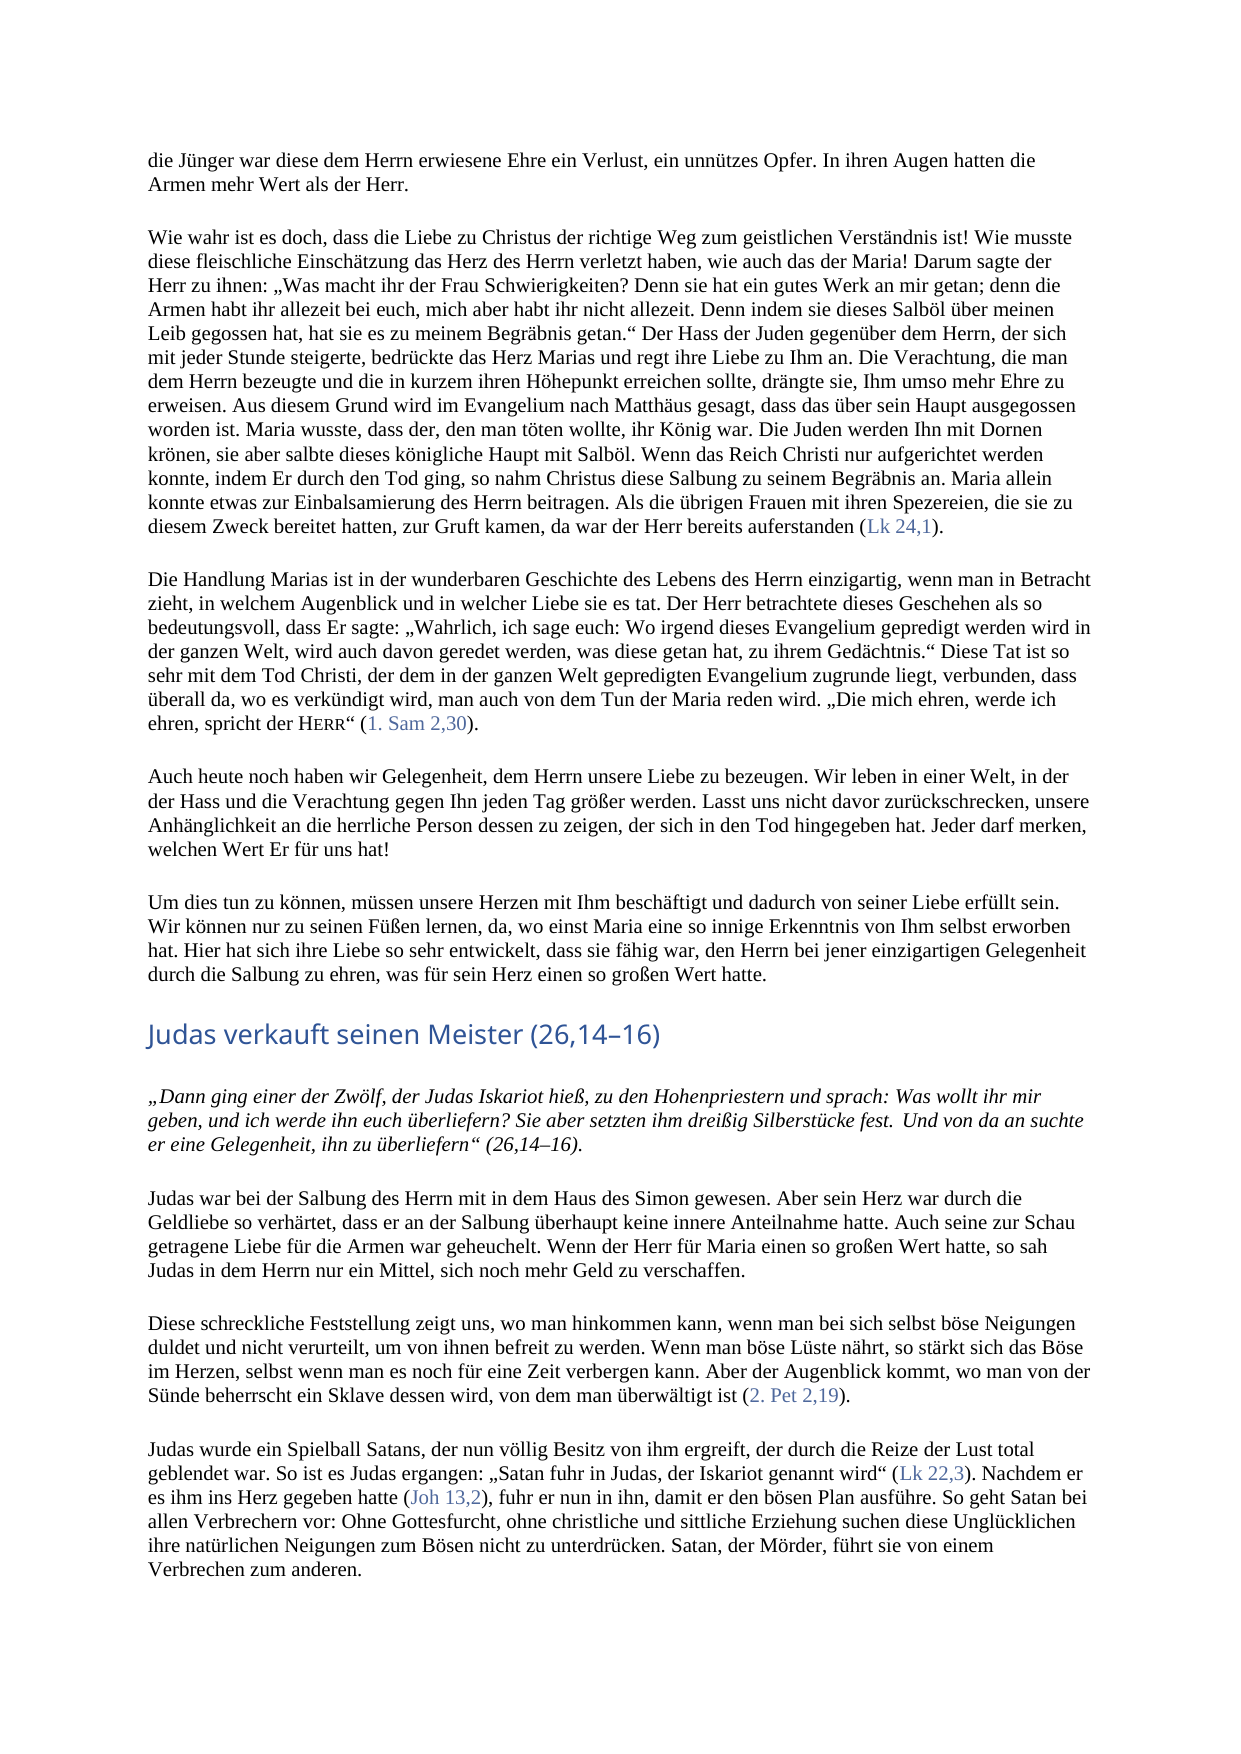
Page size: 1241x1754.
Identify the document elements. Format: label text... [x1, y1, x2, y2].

text Wie wahr ist es doch, dass die Liebe zu Christus der richtige Weg zum geistlichen Verständnis ist! Wie musste diese fleischliche Einschätzung das Herz des Herrn verletzt haben, wie auch das der Maria! Darum sagte der Herr zu ihnen: „Was macht ihr der Frau Schwierigkeiten? Denn sie hat ein gutes Werk an mir getan; denn die Armen habt ihr allezeit bei euch, mich aber habt ihr nicht allezeit. Denn indem sie dieses Salböl über meinen Leib gegossen hat, hat sie es zu meinem Begräbnis getan.“ Der Hass der Juden gegenüber dem Herrn, der sich mit jeder Stunde steigerte, bedrückte das Herz Marias und regt ihre Liebe zu Ihm an. Die Verachtung, die man dem Herrn bezeugte und die in kurzem ihren Höhepunkt erreichen sollte, drängte sie, Ihm umso mehr Ehre zu erweisen. Aus diesem Grund wird im Evangelium nach Matthäus gesagt, dass das über sein Haupt ausgegossen worden ist. Maria wusste, dass der, den man töten wollte, ihr König war. Die Juden werden Ihn mit Dornen krönen, sie aber salbte dieses königliche Haupt mit Salböl. Wenn das Reich Christi nur aufgerichtet werden konnte, indem Er durch den Tod ging, so nahm Christus diese Salbung zu seinem Begräbnis an. Maria allein konnte etwas zur Einbalsamierung des Herrn beitragen. Als die übrigen Frauen mit ihren Spezereien, die sie zu diesem Zweck bereitet hatten, zur Gruft kamen, da war der Herr bereits auferstanden (Lk 24,1). [148, 225, 1093, 538]
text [148, 148, 1093, 196]
text Diese schreckliche Feststellung zeigt uns, wo man hinkommen kann, wenn man bei sich selbst böse Neigungen duldet und nicht verurteilt, um von ihnen befreit zu werden. Wenn man böse Lüste nährt, so stärkt sich das Böse im Herzen, selbst wenn man es noch für eine Zeit verbergen kann. Aber der Augenblick kommt, wo man von der Sünde beherrscht ein Sklave dessen wird, von dem man überwältigt ist (2. Pet 2,19). [148, 1311, 1093, 1407]
text „Dann ging einer der Zwölf, der Judas Iskariot hieß, zu den Hohenpriestern und sprach: Was wollt ihr mir geben, und ich werde ihn euch überliefern? Sie aber setzten ihm dreißig Silberstücke fest. Und von da an suchte er eine Gelegenheit, ihn zu überliefern“ (26,14–16). [148, 1084, 1093, 1156]
text Judas wurde ein Spielball Satans, der nun völlig Besitz von ihm ergreift, der durch die Reize der Lust total geblendet war. So ist es Judas ergangen: „Satan fuhr in Judas, der Iskariot genannt wird“ (Lk 22,3). Nachdem er es ihm ins Herz gegeben hatte (Joh 13,2), fuhr er nun in ihn, damit er den bösen Plan ausführe. So geht Satan bei allen Verbrechern vor: Ohne Gottesfurcht, ohne christliche und sittliche Erziehung suchen diese Unglücklichen ihre natürlichen Neigungen zum Bösen nicht zu unterdrücken. Satan, der Mörder, führt sie von einem Verbrechen zum anderen. [148, 1436, 1093, 1581]
text Um dies tun zu können, müssen unsere Herzen mit Ihm beschäftigt und dadurch von seiner Liebe erfüllt sein. Wir können nur zu seinen Füßen lernen, da, wo einst Maria eine so innige Erkenntnis von Ihm selbst erworben hat. Hier hat sich ihre Liebe so sehr entwickelt, dass sie fähig war, den Herrn bei jener einzigartigen Gelegenheit durch die Salbung zu ehren, was für sein Herz einen so großen Wert hatte. [148, 890, 1093, 986]
subtitle Judas verkauft seinen Meister (26,14–16) [148, 1015, 1093, 1052]
text Judas war bei der Salbung des Herrn mit in dem Haus des Simon gewesen. Aber sein Herz war durch die Geldliebe so verhärtet, dass er an der Salbung überhaupt keine innere Anteilnahme hatte. Auch seine zur Schau getragene Liebe für die Armen war geheuchelt. Wenn der Herr für Maria einen so großen Wert hatte, so sah Judas in dem Herrn nur ein Mittel, sich noch mehr Geld zu verschaffen. [148, 1186, 1093, 1282]
text Auch heute noch haben wir Gelegenheit, dem Herrn unsere Liebe zu bezeugen. Wir leben in einer Welt, in der der Hass und die Verachtung gegen Ihn jeden Tag größer werden. Lasst uns nicht davor zurückschrecken, unsere Anhänglichkeit an die herrliche Person dessen zu zeigen, der sich in den Tod hingegeben hat. Jeder darf merken, welchen Wert Er für uns hat! [148, 764, 1093, 861]
text Die Handlung Marias ist in der wunderbaren Geschichte des Lebens des Herrn einzigartig, wenn man in Betracht zieht, in welchem Augenblick und in welcher Liebe sie es tat. Der Herr betrachtete dieses Geschehen als so bedeutungsvoll, dass Er sagte: „Wahrlich, ich sage euch: Wo irgend dieses Evangelium gepredigt werden wird in der ganzen Welt, wird auch davon geredet werden, was diese getan hat, zu ihrem Gedächtnis.“ Diese Tat ist so sehr mit dem Tod Christi, der dem in der ganzen Welt gepredigten Evangelium zugrunde liegt, verbunden, dass überall da, wo es verkündigt wird, man auch von dem Tun der Maria reden wird. „Die mich ehren, werde ich ehren, spricht der HERR“ (1. Sam 2,30). [148, 567, 1093, 735]
